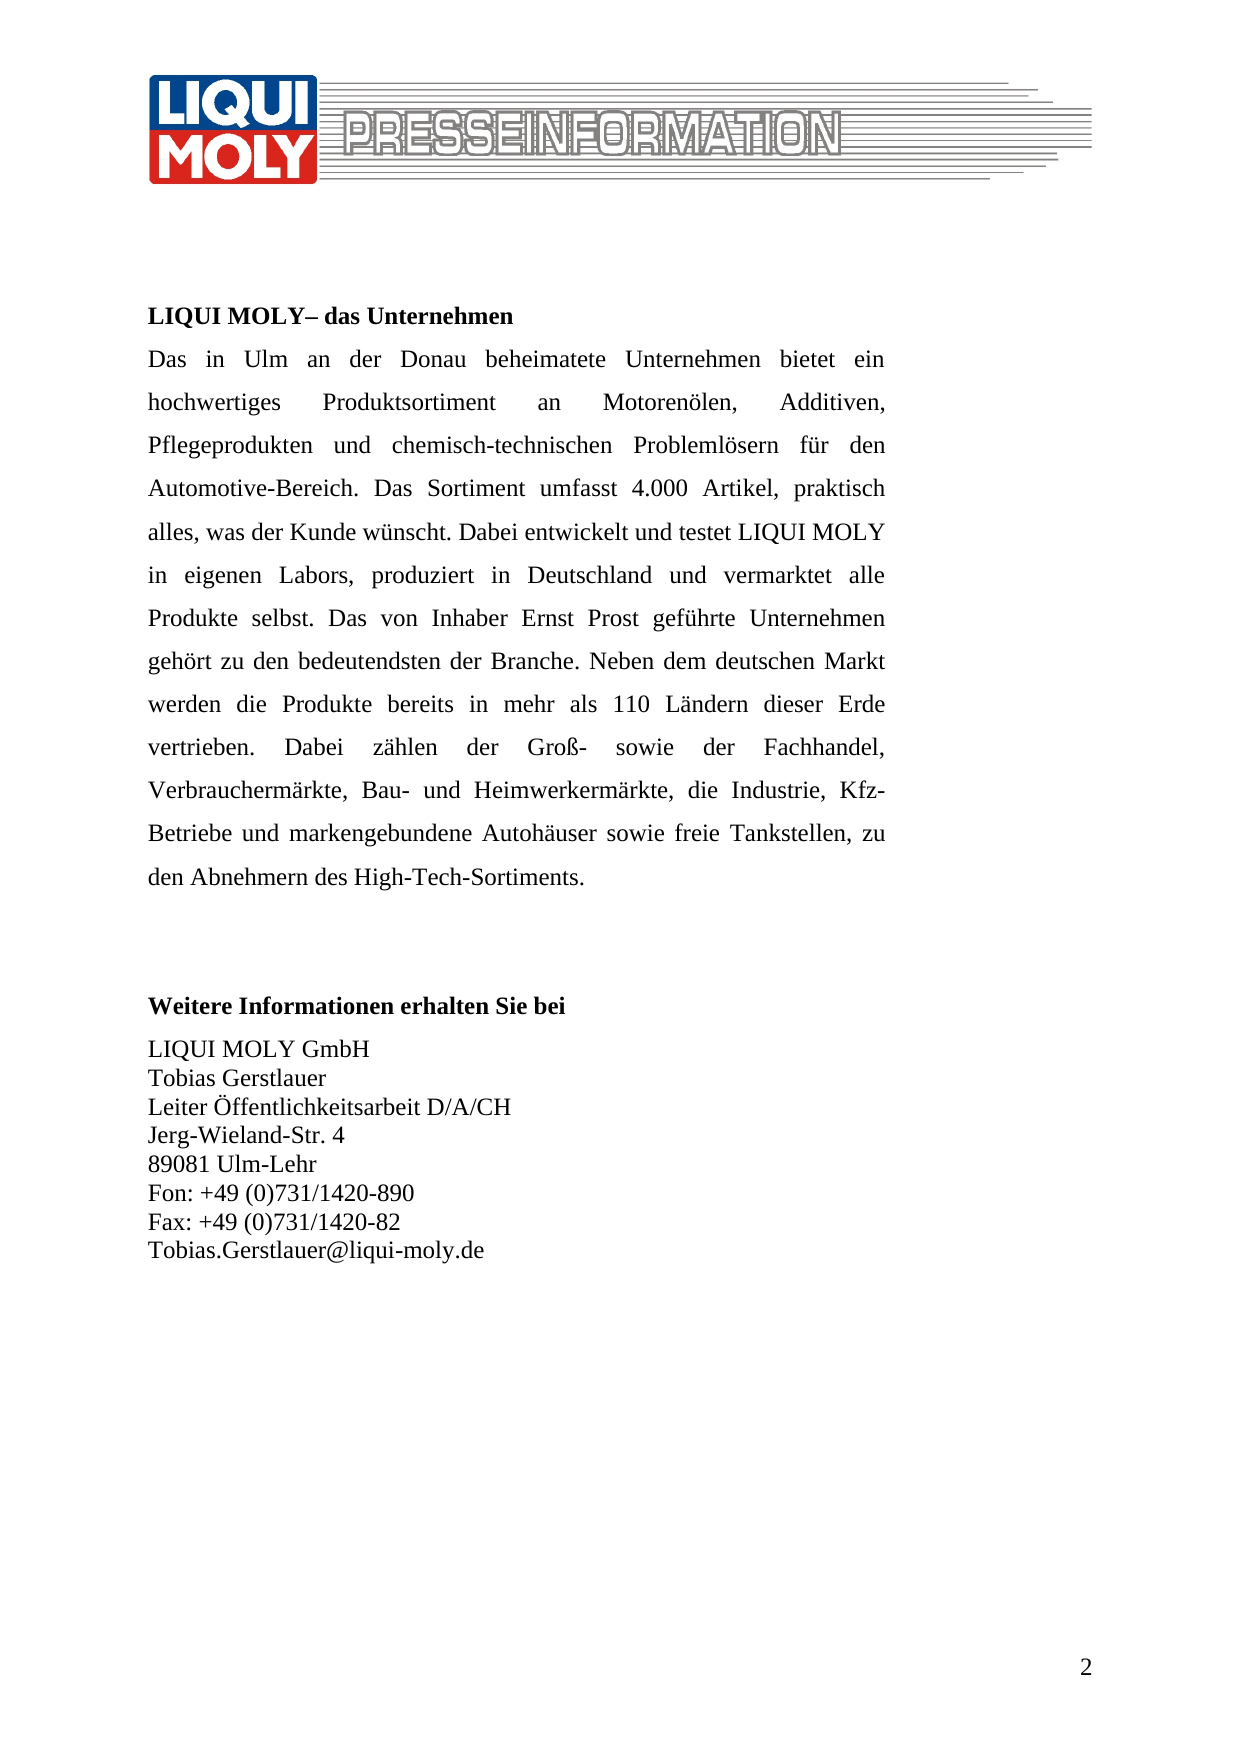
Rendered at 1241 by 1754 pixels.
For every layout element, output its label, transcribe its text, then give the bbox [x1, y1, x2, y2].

text 89081 Ulm-Lehr [148, 1149, 879, 1178]
text Fon: +49 (0)731/1420-890 [148, 1178, 879, 1207]
text Leiter Öffentlichkeitsarbeit D/A/CH [148, 1092, 879, 1120]
text Jerg-Wieland-Str. 4 [148, 1120, 879, 1149]
text Weitere Informationen erhalten Sie bei [148, 991, 879, 1020]
picture [147, 73, 1092, 186]
text Tobias Gerstlauer [148, 1063, 879, 1092]
text Fax: +49 (0)731/1420-82 [148, 1207, 879, 1235]
text LIQUI MOLY– das Unternehmen [148, 301, 886, 330]
text Tobias.Gerstlauer@liqui-moly.de [148, 1235, 1093, 1264]
text LIQUI MOLY GmbH [148, 1034, 879, 1063]
text Das in Ulm an der Donau beheimatete Unternehmen bietet ein hochwertiges Produktsortiment an Motorenölen, Additiven, Pflegeprodukten und chemisch-technischen Problemlösern für den Automotive-Bereich. Das Sortiment umfasst 4.000 Artikel, praktisch alles, was der Kunde wünscht. Dabei entwickelt und testet LIQUI MOLY in eigenen Labors, produziert in Deutschland und vermarktet alle Produkte selbst. Das von Inhaber Ernst Prost geführte Unternehmen gehört zu den bedeutendsten der Branche. Neben dem deutschen Markt werden die Produkte bereits in mehr als 110 Ländern dieser Erde vertrieben. Dabei zählen der Groß- sowie der Fachhandel, Verbrauchermärkte, Bau- und Heimwerkermärkte, die Industrie, Kfz-Betriebe und markengebundene Autohäuser sowie freie Tankstellen, zu den Abnehmern des High-Tech-Sortiments. [148, 344, 886, 890]
